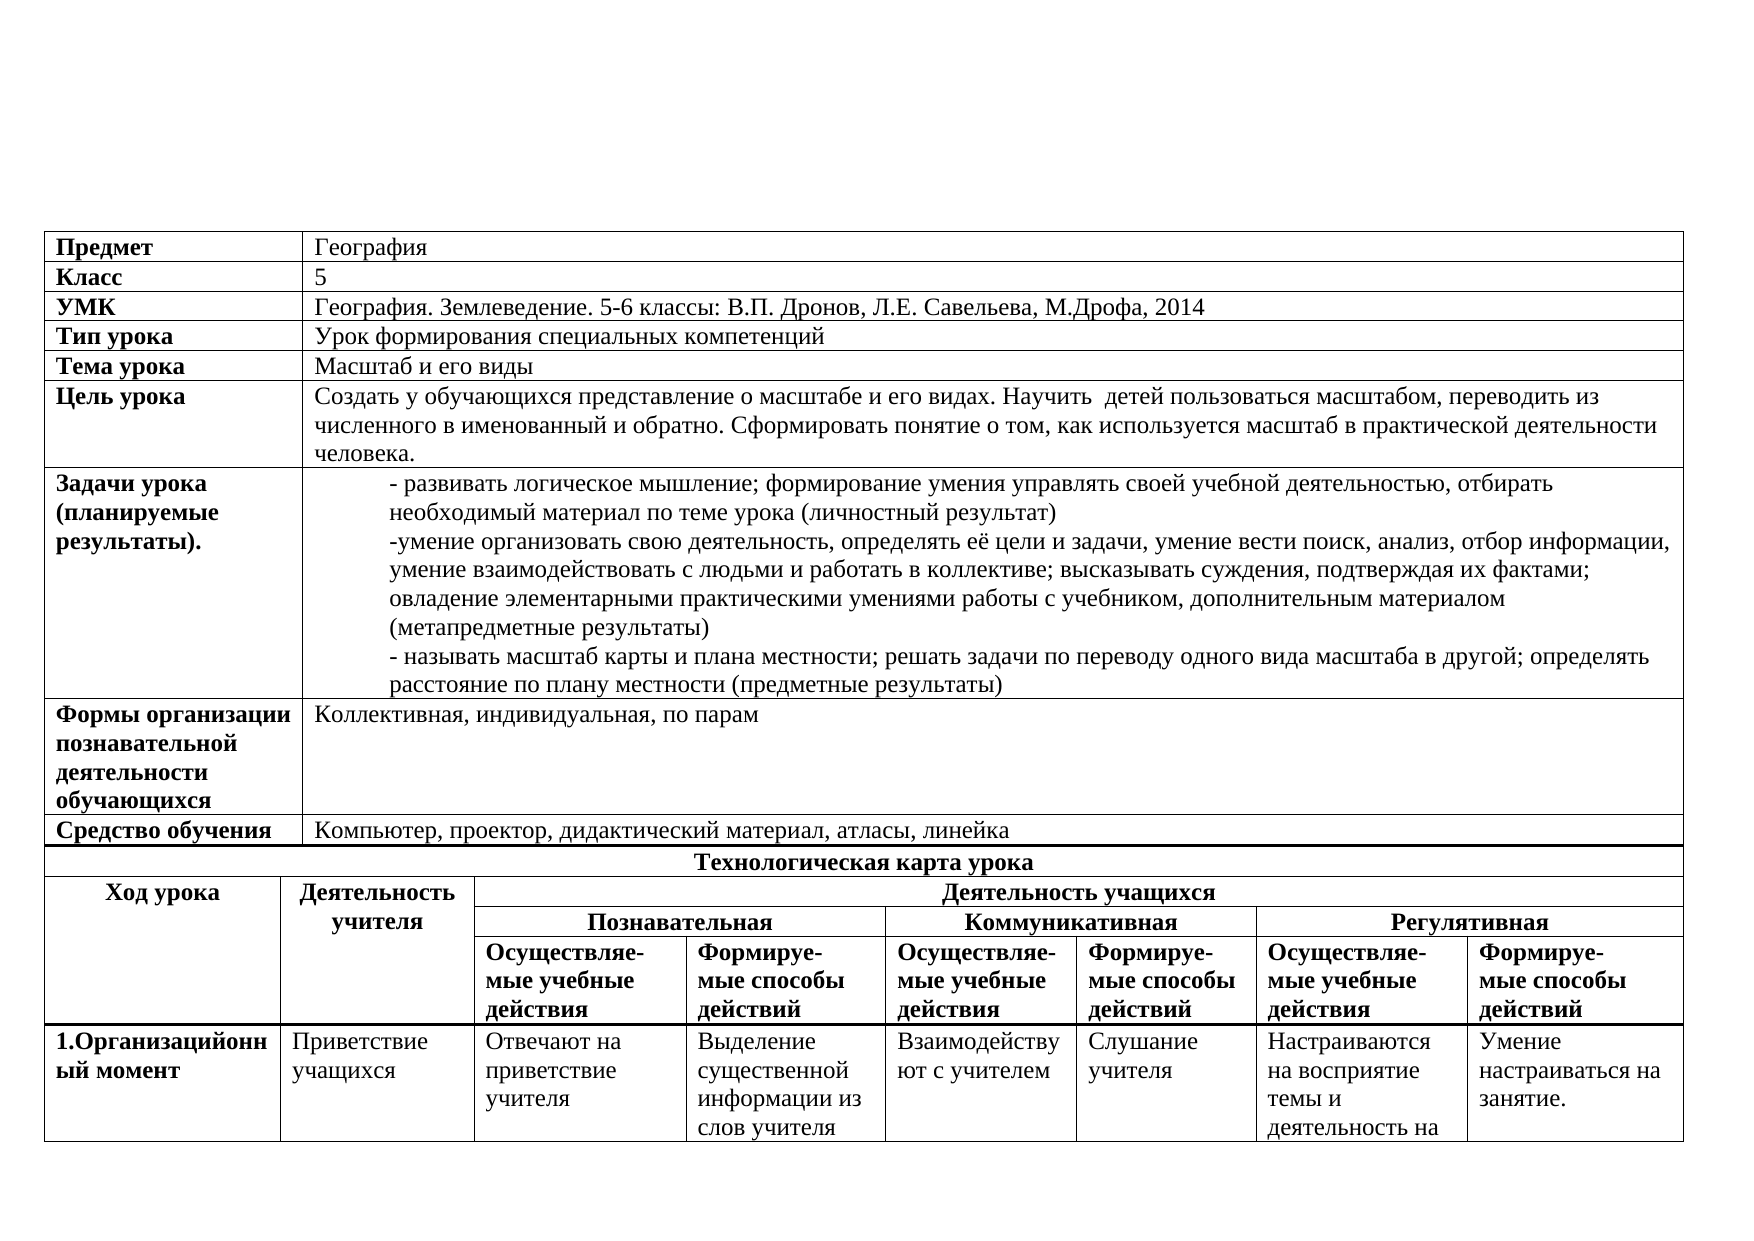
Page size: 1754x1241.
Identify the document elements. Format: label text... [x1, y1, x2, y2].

table_cell Формируе- мые способы действий [687, 937, 885, 1023]
table_cell Класс [45, 262, 302, 291]
table_cell УМК [45, 292, 302, 320]
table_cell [687, 1026, 885, 1141]
table_cell Осуществляе- мые учебные действия [1257, 937, 1467, 1023]
table_cell Цель урока [45, 381, 302, 467]
table_cell Тип урока [45, 321, 302, 350]
table_cell Деятельность учителя [281, 877, 474, 1023]
table_cell Компьютер, проектор, дидактический материал, атласы, линейка [303, 815, 1683, 844]
table_cell География. Землеведение. 5-6 классы: В.П. Дронов, Л.Е. Савельева, М.Дрофа, 2014 [303, 292, 1683, 320]
table_cell Осуществляе- мые учебные действия [475, 937, 686, 1023]
table_cell Тема урока [45, 351, 302, 380]
table_cell Урок формирования специальных компетенций [303, 321, 1683, 350]
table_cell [1257, 1026, 1467, 1141]
table_cell Создать у обучающихся представление о масштабе и его видах. Научить детей пользоваться масштабом, переводить из численного в именованный и обратно. Сформировать понятие о том, как используется масштаб в практической деятельности человека. [303, 381, 1683, 467]
table_cell Коллективная, индивидуальная, по парам [303, 699, 1683, 814]
table_header География [303, 232, 1683, 261]
table_cell Масштаб и его виды [303, 351, 1683, 380]
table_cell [45, 1026, 280, 1141]
table_cell - развивать логическое мышление; формирование умения управлять своей учебной деятельностью, отбирать необходимый материал по теме урока (личностный результат) -умение организовать свою деятельность, определять её цели и задачи, умение вести поиск, анализ, отбор информации, умение взаимодействовать с людьми и работать в коллективе; высказывать суждения, подтверждая их фактами; овладение элементарными практическими умениями работы с учебником, дополнительным материалом (метапредметные результаты) - называть масштаб карты и плана местности; решать задачи по переводу одного вида масштаба в другой; определять расстояние по плану местности (предметные результаты) [303, 468, 1683, 698]
table_cell Деятельность учащихся [475, 877, 1683, 906]
table_cell Регулятивная [1257, 907, 1683, 936]
table_cell Формируе- мые способы действий [1077, 937, 1256, 1023]
table_cell Формы организации познавательной деятельности обучающихся [45, 699, 302, 814]
table_cell Коммуникативная [886, 907, 1256, 936]
table_cell Познавательная [475, 907, 885, 936]
table_header Предмет [45, 232, 302, 261]
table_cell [281, 1026, 474, 1141]
table_cell Ход урока [45, 877, 280, 1023]
table_cell Слушание учителя [1077, 1026, 1256, 1141]
table_cell Осуществляе- мые учебные действия [886, 937, 1076, 1023]
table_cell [886, 1026, 1076, 1141]
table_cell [475, 1026, 686, 1141]
table_cell Формируе- мые способы действий [1468, 937, 1683, 1023]
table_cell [1468, 1026, 1683, 1141]
table_cell Технологическая карта урока [45, 847, 1683, 876]
table_cell 5 [303, 262, 1683, 291]
table_cell Задачи урока (планируемые результаты). [45, 468, 302, 698]
table_cell Средство обучения [45, 815, 302, 844]
